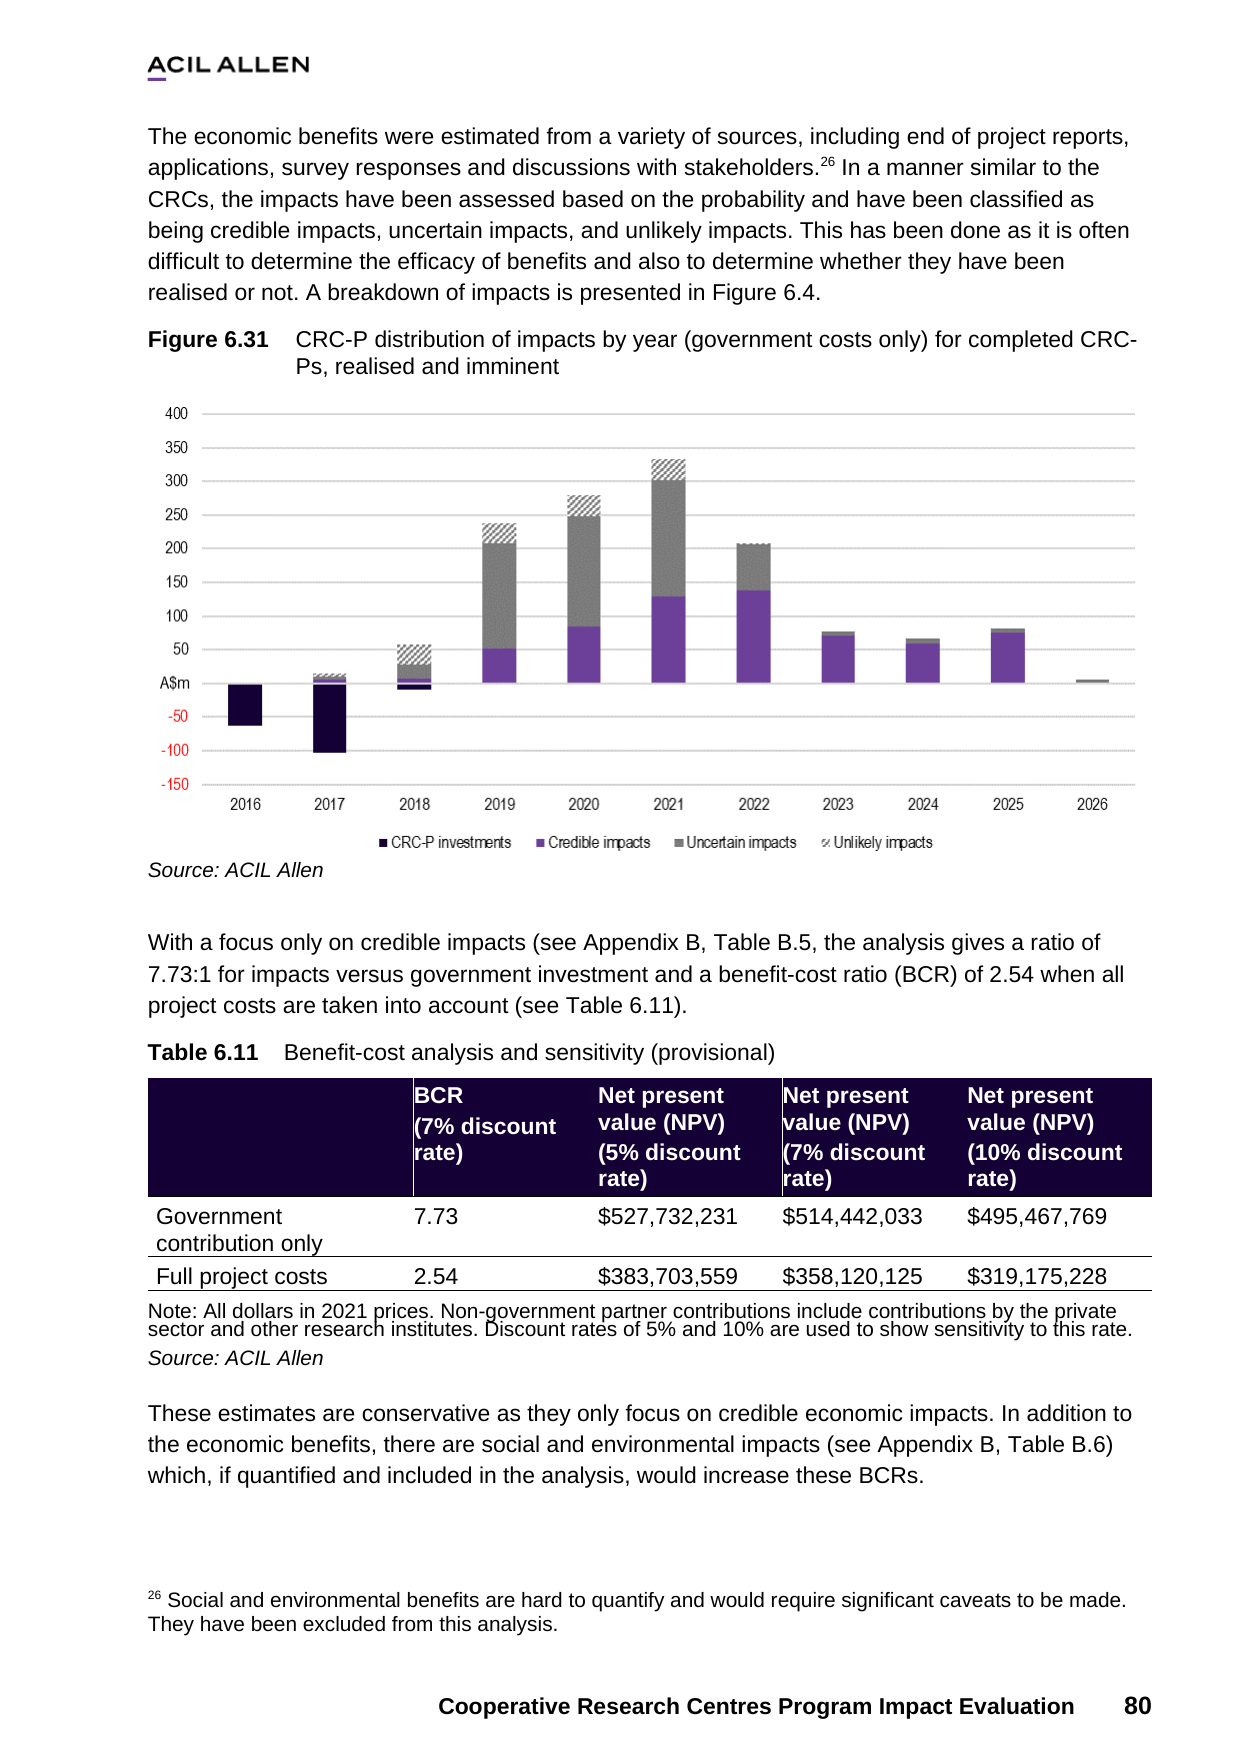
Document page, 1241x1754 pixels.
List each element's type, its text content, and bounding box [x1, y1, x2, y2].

table_header BCR (7% discount rate) [414, 1078, 598, 1196]
picture [147, 391, 1158, 853]
table_header [148, 1078, 413, 1196]
table_cell 7.73 [414, 1197, 598, 1256]
table_header Net present value (NPV) (7% discount rate) [783, 1078, 967, 1196]
picture [147, 56, 309, 81]
table_cell $527,732,231 [598, 1197, 782, 1256]
table_cell $495,467,769 [967, 1197, 1152, 1256]
text Source: ACIL Allen [148, 858, 1152, 882]
table_cell Full project costs [148, 1257, 413, 1289]
table_cell $319,175,228 [967, 1257, 1152, 1289]
table_cell $514,442,033 [783, 1197, 967, 1256]
text Note: All dollars in 2021 prices. Non-government partner contributions include contributions by the private sector and other research institutes. Discount rates of 5% and 10% are used to show sensitivity to this rate. [148, 1303, 1152, 1341]
text The economic benefits were estimated from a variety of sources, including end of project reports, applications, survey responses and discussions with stakeholders. In a manner similar to the CRCs, the impacts have been assessed based on the probability and have been classified as being credible impacts, uncertain impacts, and unlikely impacts. This has been done as it is often difficult to determine the efficacy of benefits and also to determine whether they have been realised or not. A breakdown of impacts is presented in Figure 6.4. [148, 118, 1152, 306]
table_cell $383,703,559 [598, 1257, 782, 1289]
table_cell Government contribution only [148, 1197, 413, 1256]
table_header Net present value (NPV) (10% discount rate) [967, 1078, 1152, 1196]
table_cell $358,120,125 [783, 1257, 967, 1289]
table_cell 2.54 [414, 1257, 598, 1289]
text Source: ACIL Allen [148, 1346, 1152, 1370]
table_header Net present value (NPV) (5% discount rate) [598, 1078, 782, 1196]
